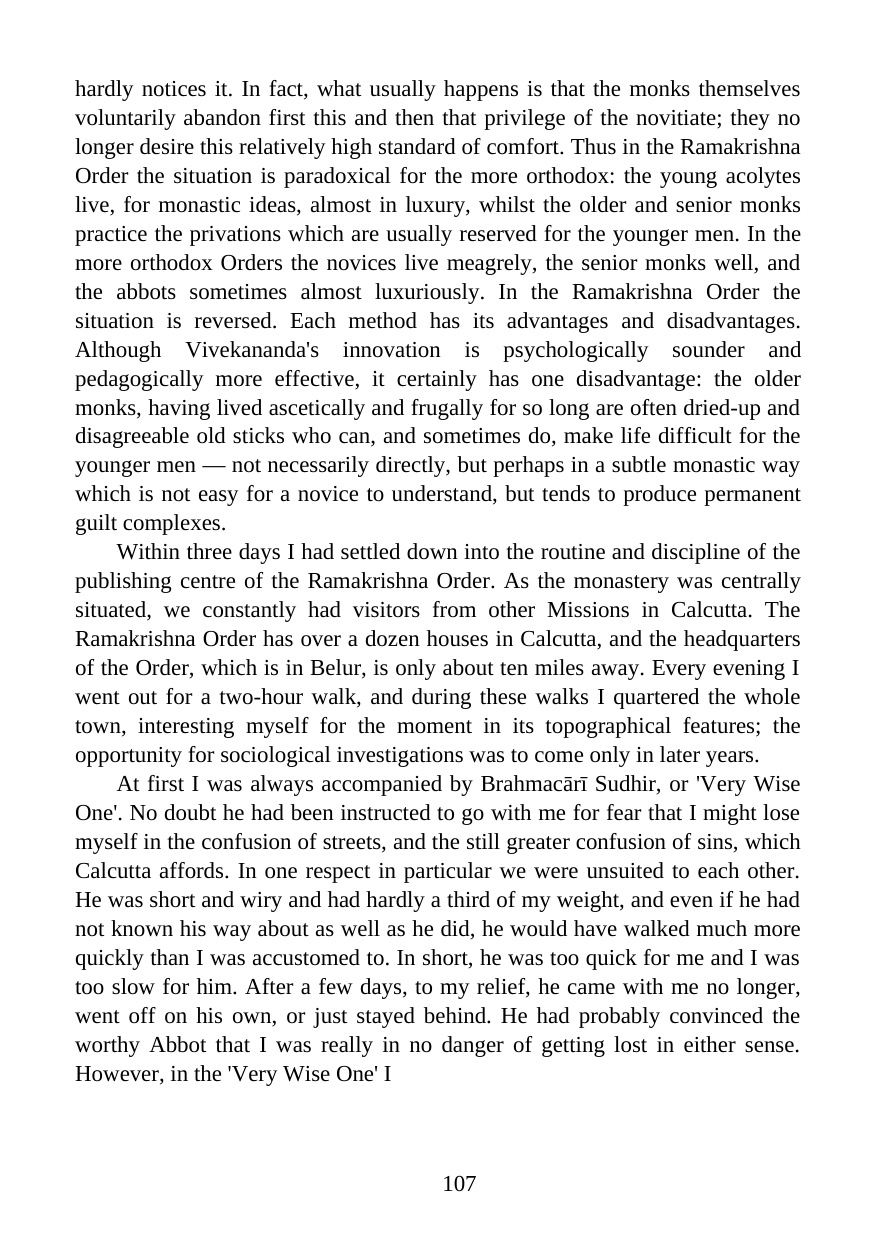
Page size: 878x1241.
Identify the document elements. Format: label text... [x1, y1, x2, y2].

text hardly notices it. In fact, what usually happens is that the monks themselves voluntarily abandon first this and then that privilege of the novitiate; they no longer desire this relatively high standard of comfort. Thus in the Ramakrishna Order the situation is paradoxical for the more orthodox: the young acolytes live, for monastic ideas, almost in luxury, whilst the older and senior monks practice the privations which are usually reserved for the younger men. In the more orthodox Orders the novices live meagrely, the senior monks well, and the abbots sometimes almost luxuriously. In the Ramakrishna Order the situation is reversed. Each method has its advantages and disadvantages. Although Vivekananda's innovation is psychologically sounder and pedagogically more effective, it certainly has one disadvantage: the older monks, having lived ascetically and frugally for so long are often dried-up and disagreeable old sticks who can, and sometimes do, make life difficult for the younger men — not necessarily directly, but perhaps in a subtle monastic way which is not easy for a novice to understand, but tends to produce permanent guilt complexes. [75, 75, 802, 536]
text At first I was always accompanied by Brahmacārī Sudhir, or 'Very Wise One'. No doubt he had been instructed to go with me for fear that I might lose myself in the confusion of streets, and the still greater confusion of sins, which Calcutta affords. In one respect in particular we were unsuited to each other. He was short and wiry and had hardly a third of my weight, and even if he had not known his way about as well as he did, he would have walked much more quickly than I was accustomed to. In short, he was too quick for me and I was too slow for him. After a few days, to my relief, he came with me no longer, went off on his own, or just stayed behind. He had probably convinced the worthy Abbot that I was really in no danger of getting lost in either sense. However, in the 'Very Wise One' I [75, 770, 802, 1086]
text Within three days I had settled down into the routine and discipline of the publishing centre of the Ramakrishna Order. As the monastery was centrally situated, we constantly had visitors from other Missions in Calcutta. The Ramakrishna Order has over a dozen houses in Calcutta, and the headquarters of the Order, which is in Belur, is only about ten miles away. Every evening I went out for a two-hour walk, and during these walks I quartered the whole town, interesting myself for the moment in its topographical features; the opportunity for sociological investigations was to come only in later years. [75, 538, 802, 767]
